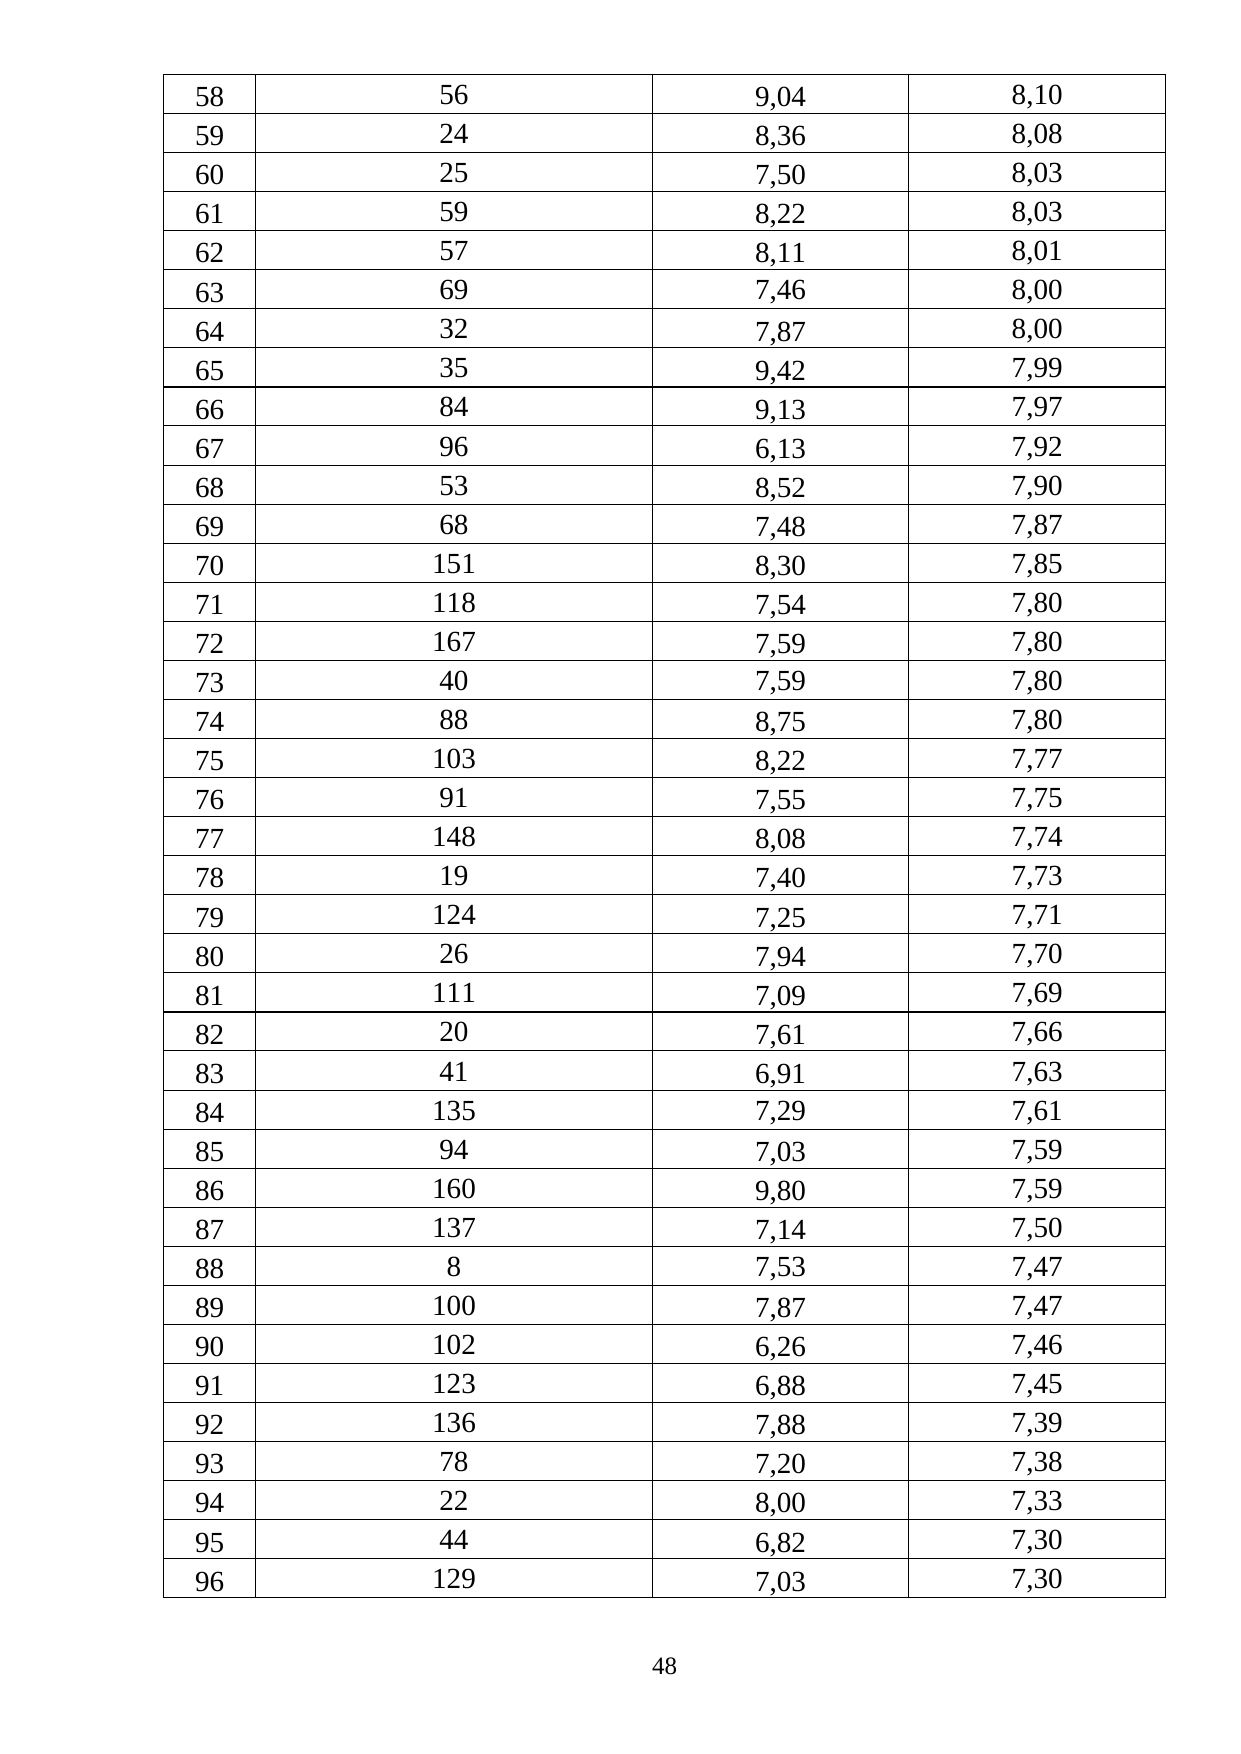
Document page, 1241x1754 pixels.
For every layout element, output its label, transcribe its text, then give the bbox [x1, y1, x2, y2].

table_cell 79 [164, 895, 255, 933]
table_cell 9,42 [653, 348, 908, 386]
table_cell 7,30 [909, 1559, 1165, 1597]
table_cell 68 [256, 505, 652, 543]
table_cell 7,77 [909, 739, 1165, 777]
table_cell 35 [256, 348, 652, 386]
table_cell 58 [164, 75, 255, 113]
table_cell 91 [164, 1364, 255, 1402]
table_cell 7,59 [653, 622, 908, 660]
table_cell 8,11 [653, 231, 908, 269]
table_cell 8,52 [653, 466, 908, 503]
table_cell 8,22 [653, 739, 908, 777]
table_cell 6,13 [653, 426, 908, 464]
table_cell 9,80 [653, 1169, 908, 1207]
table_cell 73 [164, 661, 255, 699]
table_cell 77 [164, 817, 255, 855]
table_cell 7,80 [909, 700, 1165, 738]
table_cell 7,39 [909, 1403, 1165, 1441]
table_cell 136 [256, 1403, 652, 1441]
table_cell 7,88 [653, 1403, 908, 1441]
table_cell 8,03 [909, 192, 1165, 230]
table_cell 26 [256, 934, 652, 972]
table_cell 8,00 [909, 270, 1165, 308]
table_cell 7,20 [653, 1442, 908, 1480]
table_cell 7,03 [653, 1130, 908, 1168]
table_cell 65 [164, 348, 255, 386]
table_cell 7,47 [909, 1247, 1165, 1285]
table_cell 94 [256, 1130, 652, 1168]
table_cell 75 [164, 739, 255, 777]
table_cell 9,04 [653, 75, 908, 113]
table_cell 60 [164, 153, 255, 191]
table_cell 88 [256, 700, 652, 738]
table_cell 8,75 [653, 700, 908, 738]
table_cell 83 [164, 1051, 255, 1089]
table_cell 7,47 [909, 1286, 1165, 1324]
table_cell 69 [164, 505, 255, 543]
table_cell 66 [164, 388, 255, 425]
table_cell 88 [164, 1247, 255, 1285]
table_cell 137 [256, 1208, 652, 1246]
table_cell 7,97 [909, 388, 1165, 425]
table_cell 7,55 [653, 778, 908, 816]
table_cell 7,59 [909, 1169, 1165, 1207]
table_cell 91 [256, 778, 652, 816]
table_cell 57 [256, 231, 652, 269]
table_cell 70 [164, 544, 255, 582]
table_cell 7,03 [653, 1559, 908, 1597]
table_cell 7,61 [909, 1091, 1165, 1128]
table_cell 25 [256, 153, 652, 191]
table_cell 129 [256, 1559, 652, 1597]
table_cell 7,50 [653, 153, 908, 191]
table_cell 8,00 [653, 1481, 908, 1519]
table_cell 7,48 [653, 505, 908, 543]
table_cell 87 [164, 1208, 255, 1246]
table_cell 7,30 [909, 1520, 1165, 1558]
table_cell 7,94 [653, 934, 908, 972]
table_cell 84 [256, 388, 652, 425]
table_cell 7,99 [909, 348, 1165, 386]
table_cell 32 [256, 309, 652, 347]
table_cell 135 [256, 1091, 652, 1128]
table_cell 7,54 [653, 583, 908, 621]
table_cell 100 [256, 1286, 652, 1324]
table_cell 85 [164, 1130, 255, 1168]
table_cell 53 [256, 466, 652, 503]
table_cell 8,22 [653, 192, 908, 230]
table_cell 124 [256, 895, 652, 933]
table_cell 63 [164, 270, 255, 308]
table_cell 160 [256, 1169, 652, 1207]
table_cell 7,33 [909, 1481, 1165, 1519]
table_cell 7,14 [653, 1208, 908, 1246]
table_cell 7,90 [909, 466, 1165, 503]
table_cell 7,53 [653, 1247, 908, 1285]
table_cell 8,08 [653, 817, 908, 855]
table_cell 148 [256, 817, 652, 855]
table_cell 71 [164, 583, 255, 621]
table_cell 8,00 [909, 309, 1165, 347]
table_cell 80 [164, 934, 255, 972]
table_cell 102 [256, 1325, 652, 1363]
table_cell 7,80 [909, 583, 1165, 621]
table_cell 8,03 [909, 153, 1165, 191]
table_cell 68 [164, 466, 255, 503]
table_cell 7,46 [653, 270, 908, 308]
table_cell 8,01 [909, 231, 1165, 269]
table_cell 7,66 [909, 1013, 1165, 1050]
table_cell 20 [256, 1013, 652, 1050]
table_cell 82 [164, 1013, 255, 1050]
table_cell 7,61 [653, 1013, 908, 1050]
table_cell 167 [256, 622, 652, 660]
table_cell 8,08 [909, 114, 1165, 152]
table_cell 8 [256, 1247, 652, 1285]
table_cell 7,25 [653, 895, 908, 933]
table_cell 86 [164, 1169, 255, 1207]
table_cell 7,87 [909, 505, 1165, 543]
table_cell 151 [256, 544, 652, 582]
table_cell 6,88 [653, 1364, 908, 1402]
table_cell 8,36 [653, 114, 908, 152]
table_cell 8,10 [909, 75, 1165, 113]
table_cell 94 [164, 1481, 255, 1519]
table_cell 7,74 [909, 817, 1165, 855]
table_cell 111 [256, 973, 652, 1011]
table_cell 90 [164, 1325, 255, 1363]
table_cell 61 [164, 192, 255, 230]
table_cell 81 [164, 973, 255, 1011]
table_cell 7,87 [653, 309, 908, 347]
table_cell 6,26 [653, 1325, 908, 1363]
table_cell 72 [164, 622, 255, 660]
table_cell 41 [256, 1051, 652, 1089]
table_cell 7,70 [909, 934, 1165, 972]
table_cell 7,87 [653, 1286, 908, 1324]
table_cell 67 [164, 426, 255, 464]
table_cell 123 [256, 1364, 652, 1402]
table_cell 64 [164, 309, 255, 347]
table_cell 96 [164, 1559, 255, 1597]
table_cell 7,59 [653, 661, 908, 699]
table_cell 40 [256, 661, 652, 699]
table_cell 7,59 [909, 1130, 1165, 1168]
table_cell 118 [256, 583, 652, 621]
table_cell 7,92 [909, 426, 1165, 464]
table_cell 95 [164, 1520, 255, 1558]
table_cell 24 [256, 114, 652, 152]
table_cell 76 [164, 778, 255, 816]
table_cell 89 [164, 1286, 255, 1324]
table_cell 59 [256, 192, 652, 230]
table_cell 8,30 [653, 544, 908, 582]
table_cell 7,38 [909, 1442, 1165, 1480]
table_cell 6,82 [653, 1520, 908, 1558]
table_cell 69 [256, 270, 652, 308]
table_cell 7,50 [909, 1208, 1165, 1246]
table_cell 78 [256, 1442, 652, 1480]
table_cell 22 [256, 1481, 652, 1519]
table_cell 7,29 [653, 1091, 908, 1128]
table_cell 7,40 [653, 856, 908, 894]
table_cell 92 [164, 1403, 255, 1441]
table_cell 62 [164, 231, 255, 269]
table_cell 7,80 [909, 622, 1165, 660]
table_cell 7,85 [909, 544, 1165, 582]
table_cell 7,45 [909, 1364, 1165, 1402]
table_cell 7,73 [909, 856, 1165, 894]
table_cell 19 [256, 856, 652, 894]
table_cell 103 [256, 739, 652, 777]
table_cell 74 [164, 700, 255, 738]
table_cell 84 [164, 1091, 255, 1128]
table_cell 78 [164, 856, 255, 894]
table_cell 56 [256, 75, 652, 113]
table_cell 96 [256, 426, 652, 464]
table_cell 44 [256, 1520, 652, 1558]
table_cell 7,46 [909, 1325, 1165, 1363]
table_cell 7,63 [909, 1051, 1165, 1089]
table_cell 7,80 [909, 661, 1165, 699]
table_cell 7,09 [653, 973, 908, 1011]
table_cell 7,75 [909, 778, 1165, 816]
table_cell 7,71 [909, 895, 1165, 933]
table_cell 9,13 [653, 388, 908, 425]
table_cell 7,69 [909, 973, 1165, 1011]
table_cell 59 [164, 114, 255, 152]
table_cell 6,91 [653, 1051, 908, 1089]
table_cell 93 [164, 1442, 255, 1480]
